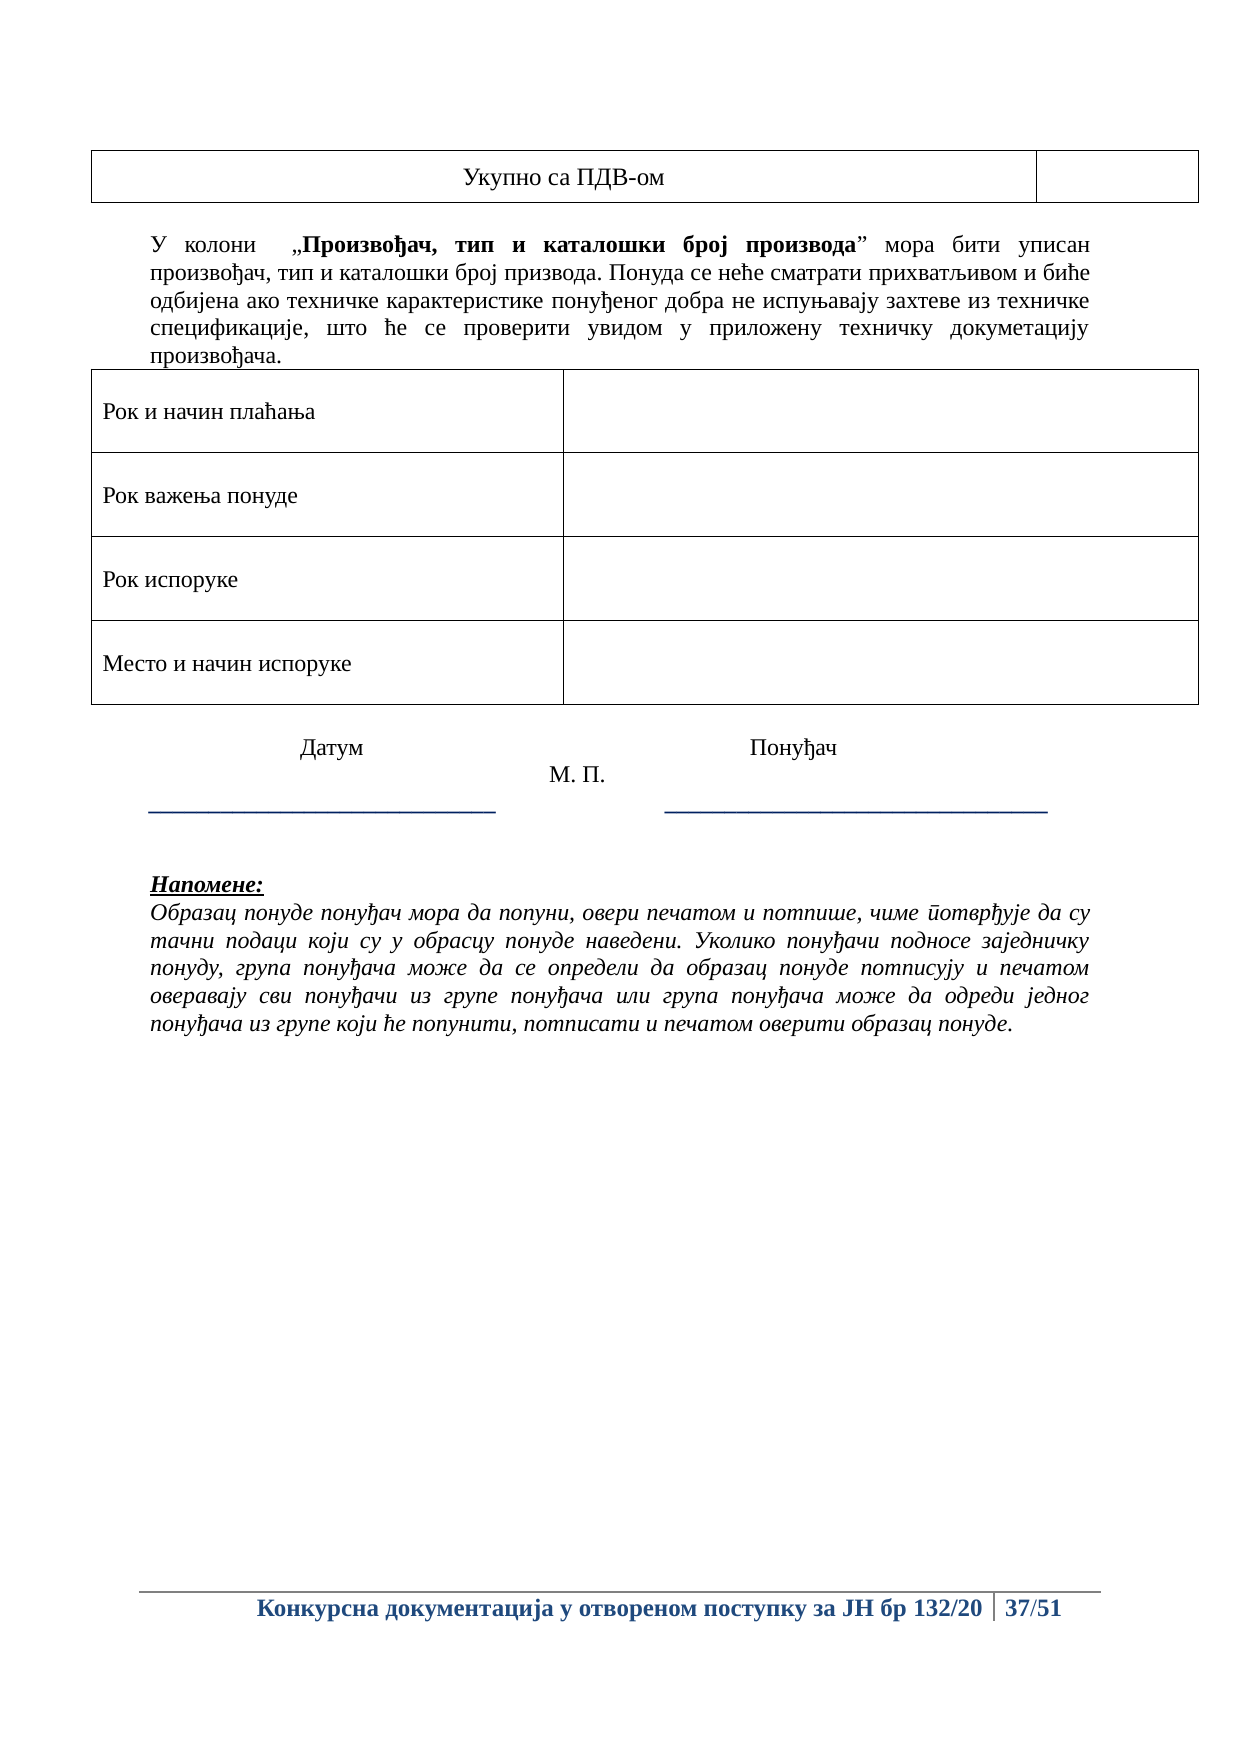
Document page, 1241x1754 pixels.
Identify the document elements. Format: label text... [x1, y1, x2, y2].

table_cell Место и начин испоруке [92, 621, 563, 704]
text Образац понуде понуђач мора да попуни, овери печатом и потпише, чиме потврђује да су тачни подаци који су у обрасцу понуде наведени. Уколико понуђачи подносе заједничку понуду, група понуђача може да се определи да образац понуде потписују и печатом оверавају сви понуђачи из групе понуђача или група понуђача може да одреди једног понуђача из групе који ће попунити, потписати и печатом оверити образац понуде. [150, 898, 1090, 1036]
table_cell [564, 537, 1198, 620]
text Датум Понуђач [225, 732, 1090, 760]
table_header Рок и начин плаћања [92, 370, 563, 452]
text _____________________________ ________________________________ [150, 788, 1090, 815]
text У колони „Произвођач, тип и каталошки број производа” мора бити уписан произвођач, тип и каталошки број призвода. Понуда се неће сматрати прихватљивом и биће одбијена ако техничке карактеристике понуђеног добра не испуњавају захтеве из техничке спецификације, што ће се проверити увидом у приложену техничку докуметацију произвођача. [150, 230, 1090, 368]
table_cell [564, 453, 1198, 536]
table_cell [564, 621, 1198, 704]
table_cell Рок важења понуде [92, 453, 563, 536]
table_cell Укупно са ПДВ-ом [92, 151, 1036, 202]
text Напомене: [150, 871, 1090, 898]
table_header [564, 370, 1198, 452]
table_cell Рок испоруке [92, 537, 563, 620]
text М. П. [450, 760, 1090, 788]
table_cell [1037, 151, 1198, 202]
